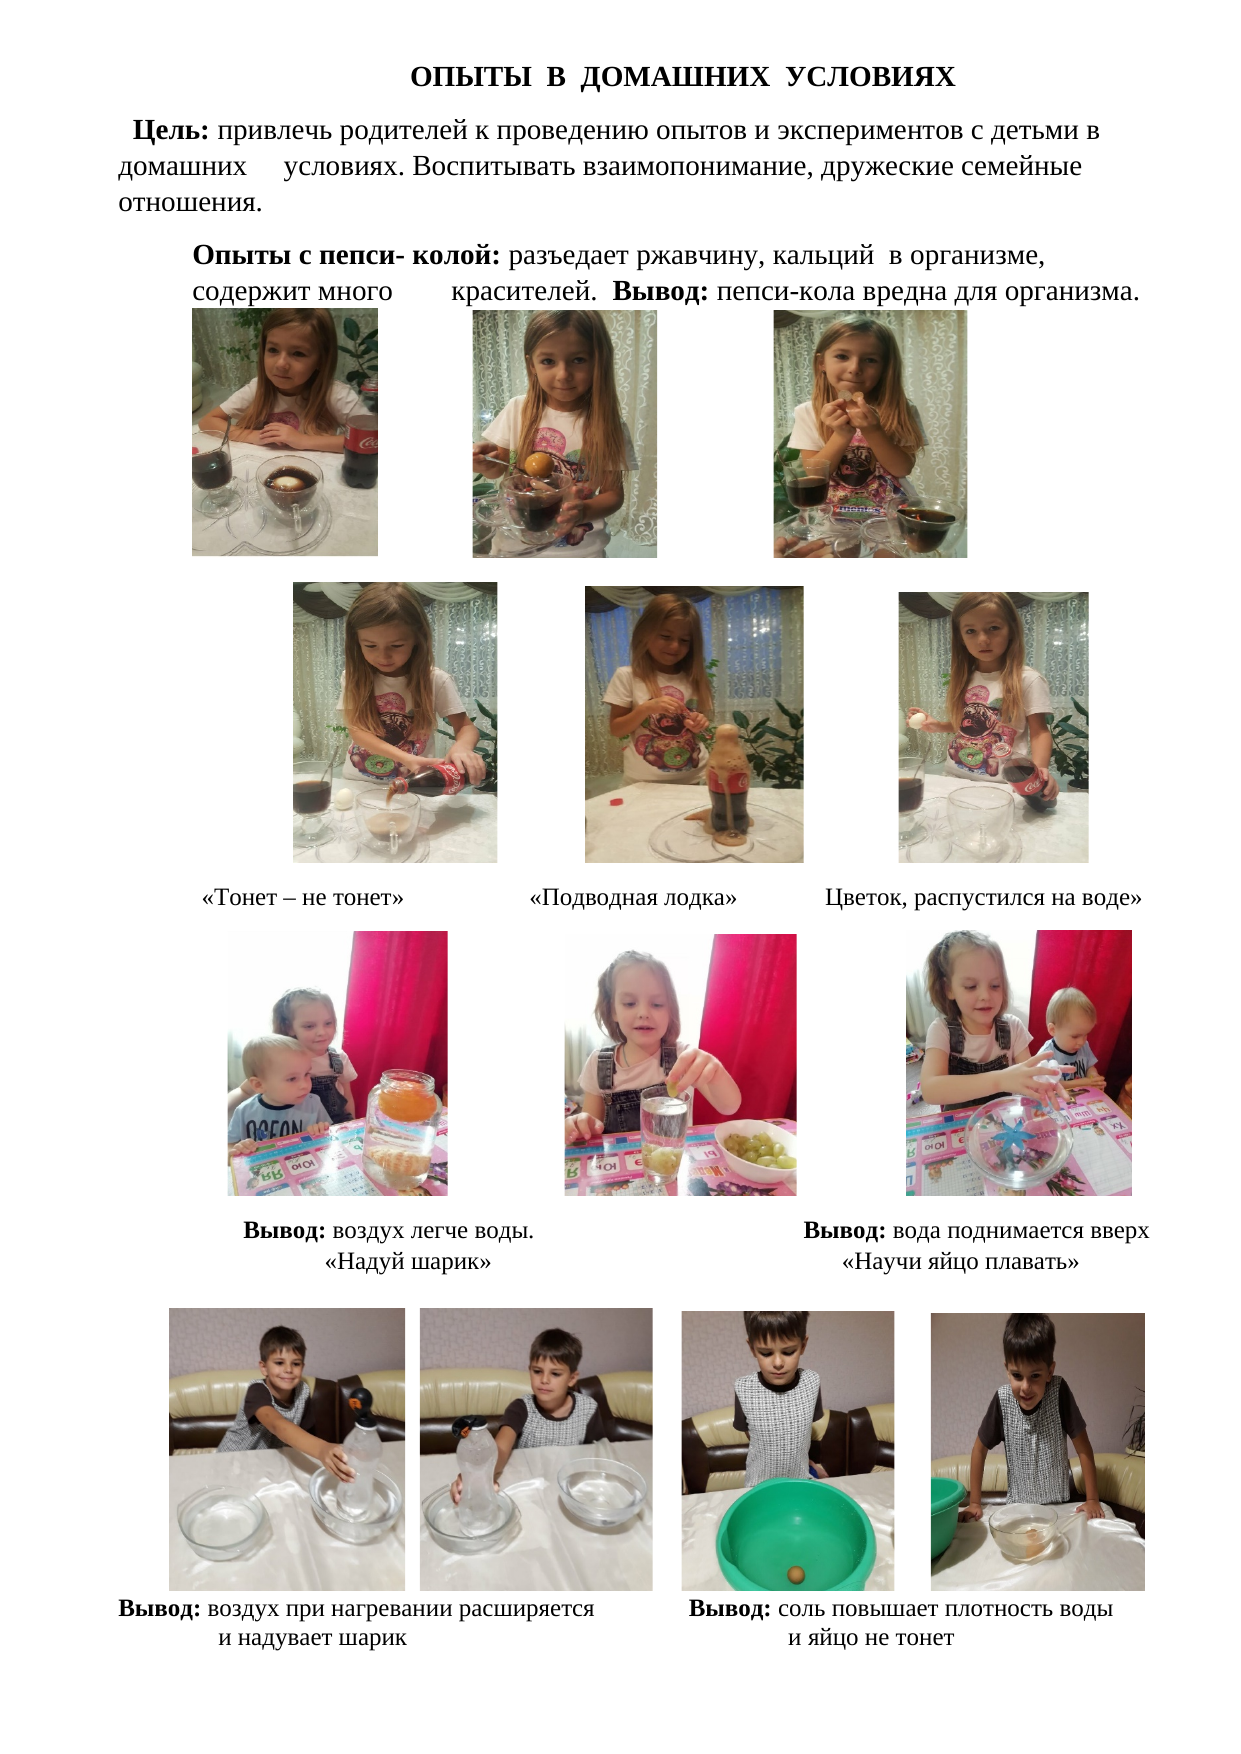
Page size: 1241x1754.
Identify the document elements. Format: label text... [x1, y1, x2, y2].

picture [585, 586, 804, 863]
text ОПЫТЫ В ДОМАШНИХ УСЛОВИЯХ [118, 59, 1152, 93]
picture [472, 310, 658, 558]
picture [293, 582, 498, 863]
picture [169, 1308, 406, 1591]
picture [930, 1313, 1145, 1591]
text Цель: привлечь родителей к проведению опытов и экспериментов с детьми в домашних условиях. Воспитывать взаимопонимание, дружеские семейные отношения. [118, 112, 1152, 218]
picture [773, 310, 968, 558]
picture [898, 592, 1089, 863]
picture [564, 934, 797, 1196]
text и надувает шарик и яйцо не тонет [118, 1622, 1152, 1651]
text «Тонет – не тонет» «Подводная лодка» Цветок, распустился на воде» [118, 882, 1152, 911]
picture [906, 930, 1132, 1196]
picture [227, 931, 448, 1196]
picture [681, 1311, 895, 1591]
picture [419, 1308, 653, 1591]
text «Надуй шарик» «Научи яйцо плавать» [118, 1246, 1152, 1275]
text Вывод: воздух легче воды. Вывод: вода поднимается вверх [118, 1215, 1152, 1244]
picture [192, 308, 378, 558]
text Вывод: воздух при нагревании расширяется Вывод: соль повышает плотность воды [118, 1593, 1152, 1622]
